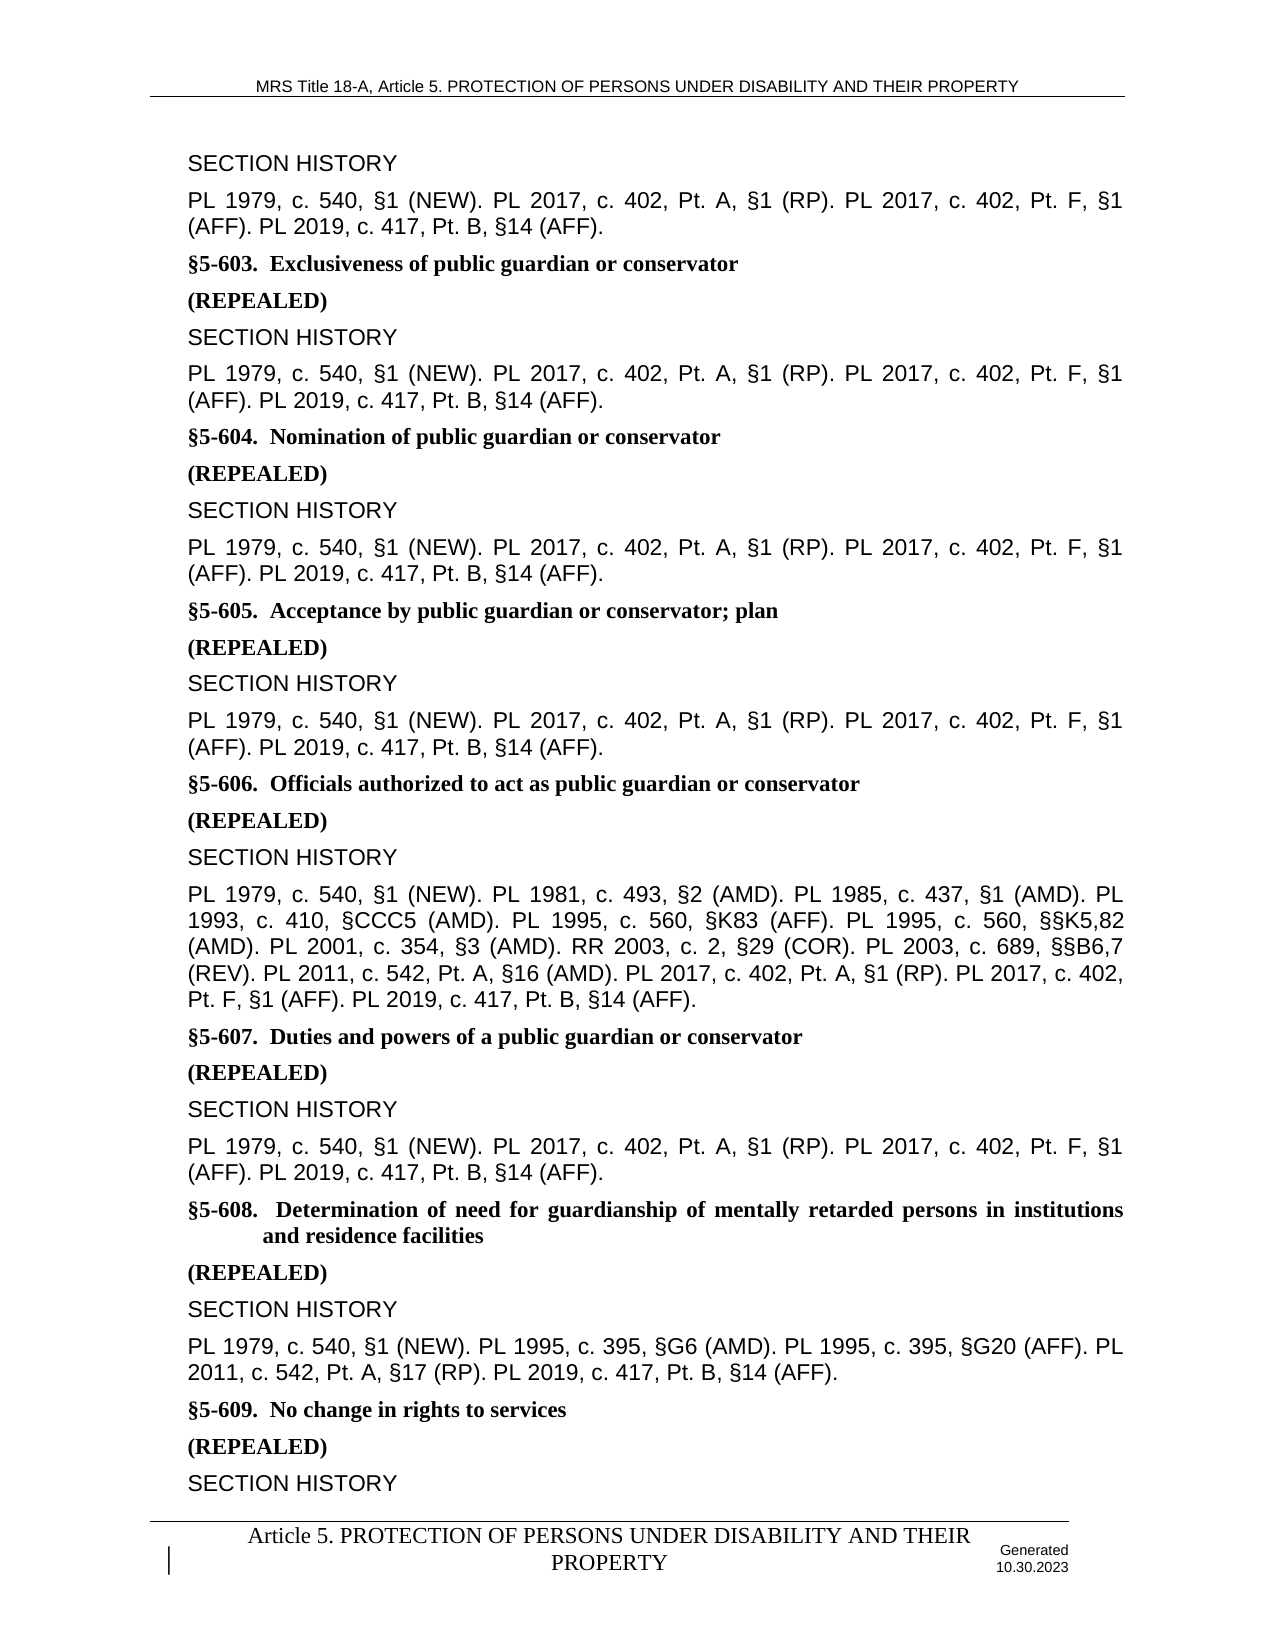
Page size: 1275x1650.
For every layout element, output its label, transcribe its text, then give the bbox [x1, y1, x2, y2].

text (REPEALED) [187, 633, 1125, 660]
text PL 1979, c. 540, §1 (NEW). PL 1995, c. 395, §G6 (AMD). PL 1995, c. 395, §G20 (AFF). PL 2011, c. 542, Pt. A, §17 (RP). PL 2019, c. 417, Pt. B, §14 (AFF). [187, 1333, 1125, 1386]
text SECTION HISTORY [187, 1469, 1125, 1496]
text (REPEALED) [187, 807, 1125, 833]
text PL 1979, c. 540, §1 (NEW). PL 2017, c. 402, Pt. A, §1 (RP). PL 2017, c. 402, Pt. F, §1 (AFF). PL 2019, c. 417, Pt. B, §14 (AFF). [187, 1133, 1125, 1186]
text (REPEALED) [187, 287, 1125, 313]
text §5-608. Determination of need for guardianship of mentally retarded persons in institutions and residence facilities [187, 1196, 1125, 1249]
text SECTION HISTORY [187, 844, 1125, 870]
text PL 1979, c. 540, §1 (NEW). PL 2017, c. 402, Pt. A, §1 (RP). PL 2017, c. 402, Pt. F, §1 (AFF). PL 2019, c. 417, Pt. B, §14 (AFF). [187, 534, 1125, 586]
text PL 1979, c. 540, §1 (NEW). PL 2017, c. 402, Pt. A, §1 (RP). PL 2017, c. 402, Pt. F, §1 (AFF). PL 2019, c. 417, Pt. B, §14 (AFF). [187, 707, 1125, 760]
text PL 1979, c. 540, §1 (NEW). PL 2017, c. 402, Pt. A, §1 (RP). PL 2017, c. 402, Pt. F, §1 (AFF). PL 2019, c. 417, Pt. B, §14 (AFF). [187, 360, 1125, 413]
text SECTION HISTORY [187, 150, 1125, 176]
text SECTION HISTORY [187, 670, 1125, 697]
text PL 1979, c. 540, §1 (NEW). PL 1981, c. 493, §2 (AMD). PL 1985, c. 437, §1 (AMD). PL 1993, c. 410, §CCC5 (AMD). PL 1995, c. 560, §K83 (AFF). PL 1995, c. 560, §§K5,82 (AMD). PL 2001, c. 354, §3 (AMD). RR 2003, c. 2, §29 (COR). PL 2003, c. 689, §§B6,7 (REV). PL 2011, c. 542, Pt. A, §16 (AMD). PL 2017, c. 402, Pt. A, §1 (RP). PL 2017, c. 402, Pt. F, §1 (AFF). PL 2019, c. 417, Pt. B, §14 (AFF). [187, 881, 1125, 1012]
text §5-603. Exclusiveness of public guardian or conservator [187, 250, 1125, 276]
text SECTION HISTORY [187, 497, 1125, 523]
text (REPEALED) [187, 1259, 1125, 1286]
text SECTION HISTORY [187, 1296, 1125, 1322]
text (REPEALED) [187, 1433, 1125, 1459]
text §5-609. No change in rights to services [187, 1396, 1125, 1422]
text (REPEALED) [187, 1059, 1125, 1086]
text PL 1979, c. 540, §1 (NEW). PL 2017, c. 402, Pt. A, §1 (RP). PL 2017, c. 402, Pt. F, §1 (AFF). PL 2019, c. 417, Pt. B, §14 (AFF). [187, 187, 1125, 239]
text §5-605. Acceptance by public guardian or conservator; plan [187, 597, 1125, 623]
text §5-604. Nomination of public guardian or conservator [187, 423, 1125, 450]
text (REPEALED) [187, 460, 1125, 486]
text §5-607. Duties and powers of a public guardian or conservator [187, 1023, 1125, 1049]
text §5-606. Officials authorized to act as public guardian or conservator [187, 770, 1125, 797]
text SECTION HISTORY [187, 1096, 1125, 1123]
text SECTION HISTORY [187, 323, 1125, 350]
